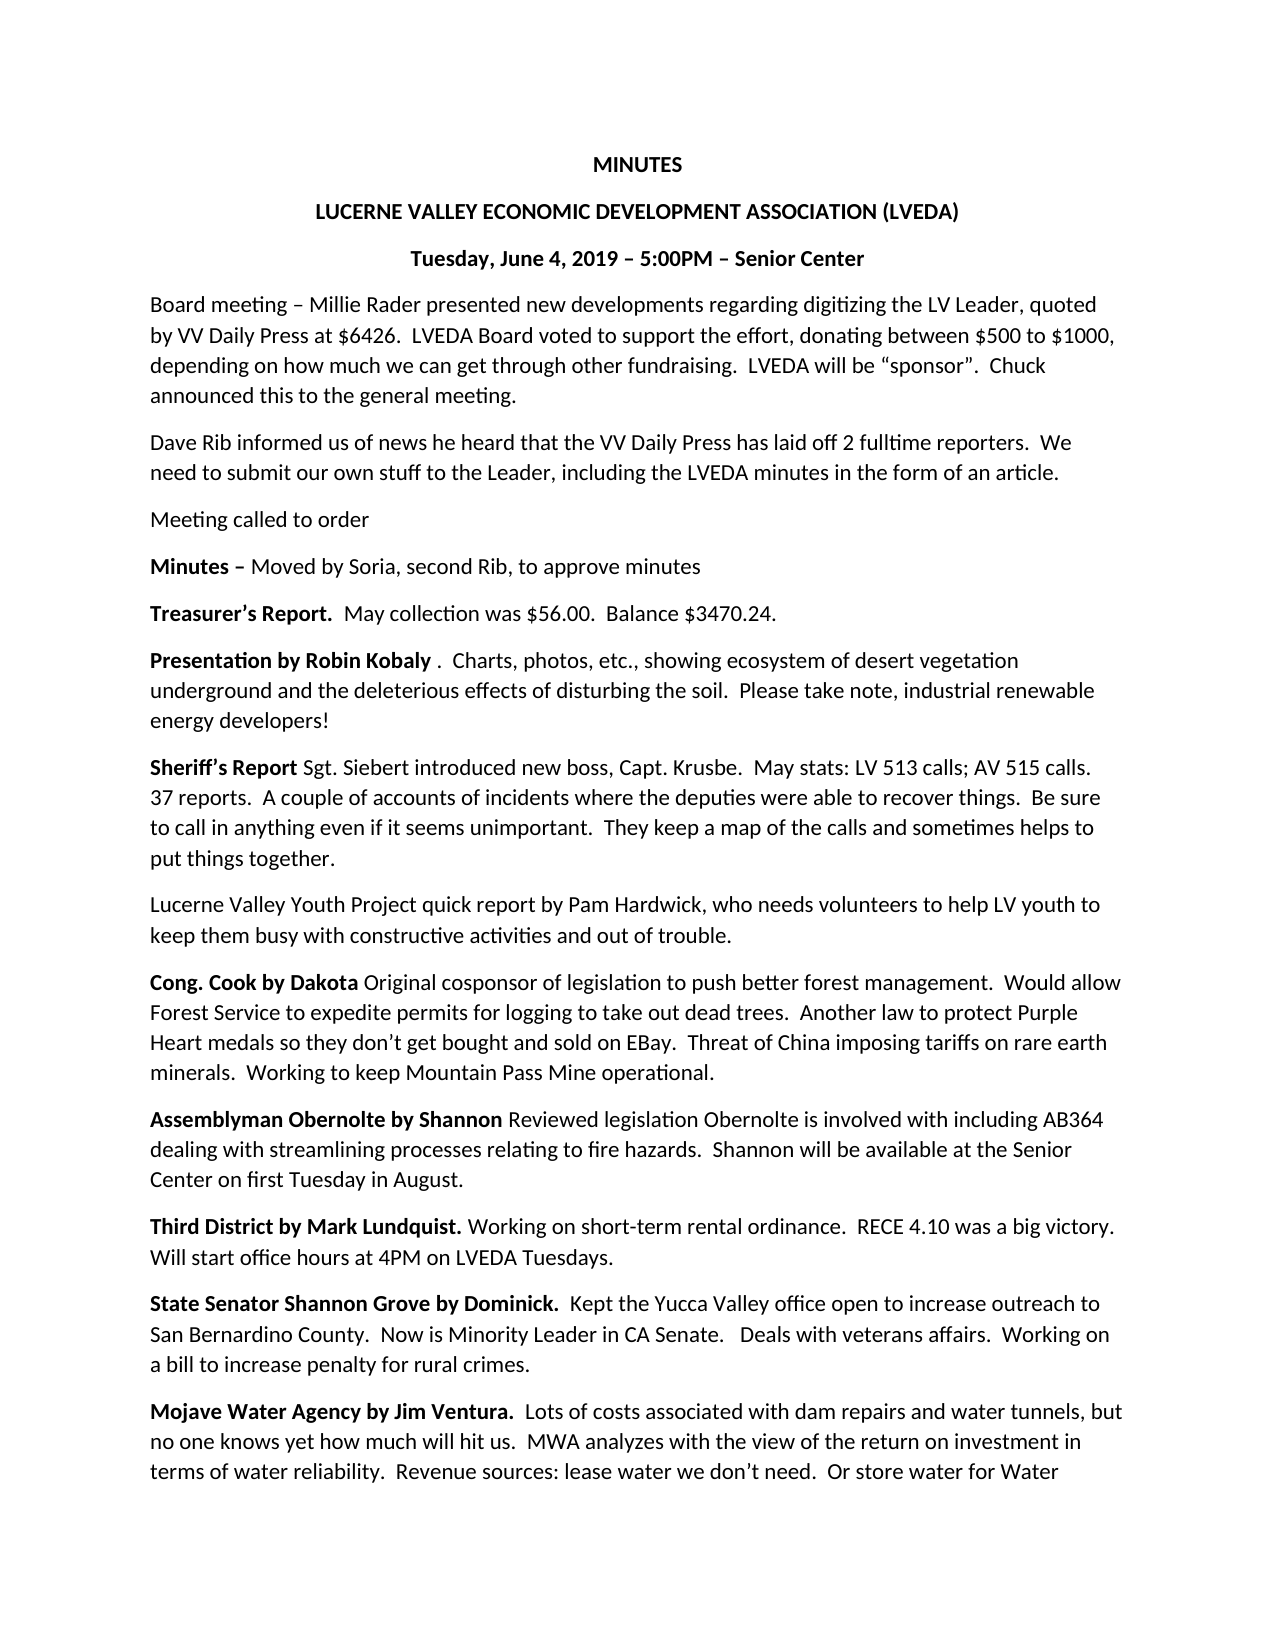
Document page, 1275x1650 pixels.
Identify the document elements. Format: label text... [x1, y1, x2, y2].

text Dave Rib informed us of news he heard that the VV Daily Press has laid off 2 fulltime reporters. We need to submit our own stuff to the Leader, including the LVEDA minutes in the form of an article. [150, 428, 1125, 486]
text Cong. Cook by Dakota Original cosponsor of legislation to push better forest management. Would allow Forest Service to expedite permits for logging to take out dead trees. Another law to protect Purple Heart medals so they don’t get bought and sold on EBay. Threat of China imposing tariffs on rare earth minerals. Working to keep Mountain Pass Mine operational. [150, 968, 1125, 1086]
text Tuesday, June 4, 2019 – 5:00PM – Senior Center [150, 244, 1125, 272]
text Assemblyman Obernolte by Shannon Reviewed legislation Obernolte is involved with including AB364 dealing with streamlining processes relating to fire hazards. Shannon will be available at the Senior Center on first Tuesday in August. [150, 1105, 1125, 1194]
text Treasurer’s Report. May collection was $56.00. Balance $3470.24. [150, 599, 1125, 627]
text MINUTES [150, 150, 1125, 178]
text State Senator Shannon Grove by Dominick. Kept the Yucca Valley office open to increase outreach to San Bernardino County. Now is Minority Leader in CA Senate. Deals with veterans affairs. Working on a bill to increase penalty for rural crimes. [150, 1289, 1125, 1378]
text Lucerne Valley Youth Project quick report by Pam Hardwick, who needs volunteers to help LV youth to keep them busy with constructive activities and out of trouble. [150, 891, 1125, 949]
text Third District by Mark Lundquist. Working on short-term rental ordinance. RECE 4.10 was a big victory. Will start office hours at 4PM on LVEDA Tuesdays. [150, 1212, 1125, 1271]
text Minutes – Moved by Soria, second Rib, to approve minutes [150, 552, 1125, 580]
text LUCERNE VALLEY ECONOMIC DEVELOPMENT ASSOCIATION (LVEDA) [150, 197, 1125, 225]
text Presentation by Robin Kobaly . Charts, photos, etc., showing ecosystem of desert vegetation underground and the deleterious effects of disturbing the soil. Please take note, industrial renewable energy developers! [150, 646, 1125, 734]
text Meeting called to order [150, 505, 1125, 533]
text Board meeting – Millie Rader presented new developments regarding digitizing the LV Leader, quoted by VV Daily Press at $6426. LVEDA Board voted to support the effort, donating between $500 to $1000, depending on how much we can get through other fundraising. LVEDA will be “sponsor”. Chuck announced this to the general meeting. [150, 291, 1125, 409]
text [150, 1397, 1125, 1485]
text Sheriff’s Report Sgt. Siebert introduced new boss, Capt. Krusbe. May stats: LV 513 calls; AV 515 calls. 37 reports. A couple of accounts of incidents where the deputies were able to recover things. Be sure to call in anything even if it seems unimportant. They keep a map of the calls and sometimes helps to put things together. [150, 753, 1125, 872]
